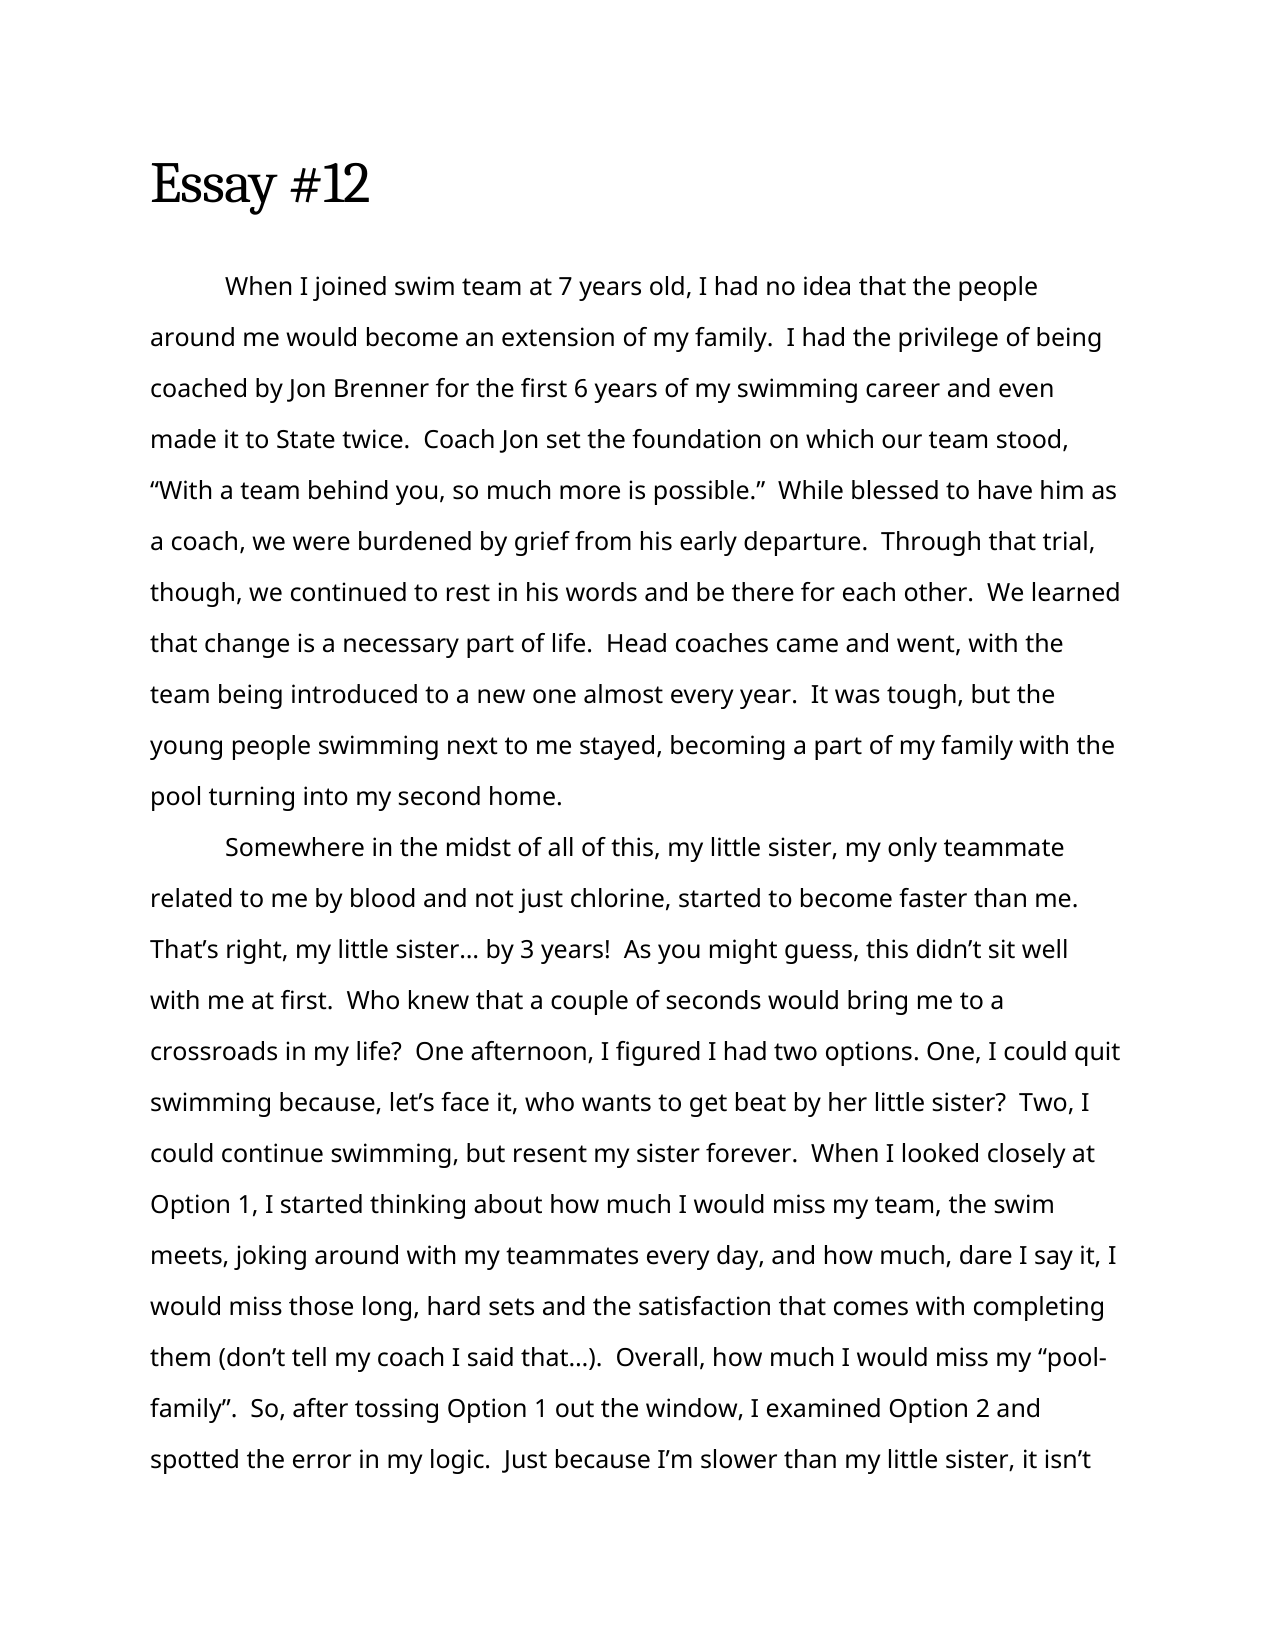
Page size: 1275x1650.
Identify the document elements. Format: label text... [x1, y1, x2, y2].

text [150, 829, 1125, 1476]
text When I joined swim team at 7 years old, I had no idea that the people around me would become an extension of my family. I had the privilege of being coached by Jon Brenner for the first 6 years of my swimming career and even made it to State twice. Coach Jon set the foundation on which our team stood, “With a team behind you, so much more is possible.” While blessed to have him as a coach, we were burdened by grief from his early departure. Through that trial, though, we continued to rest in his words and be there for each other. We learned that change is a necessary part of life. Head coaches came and went, with the team being introduced to a new one almost every year. It was tough, but the young people swimming next to me stayed, becoming a part of my family with the pool turning into my second home. [150, 268, 1125, 813]
title Essay #12 [150, 150, 1125, 217]
